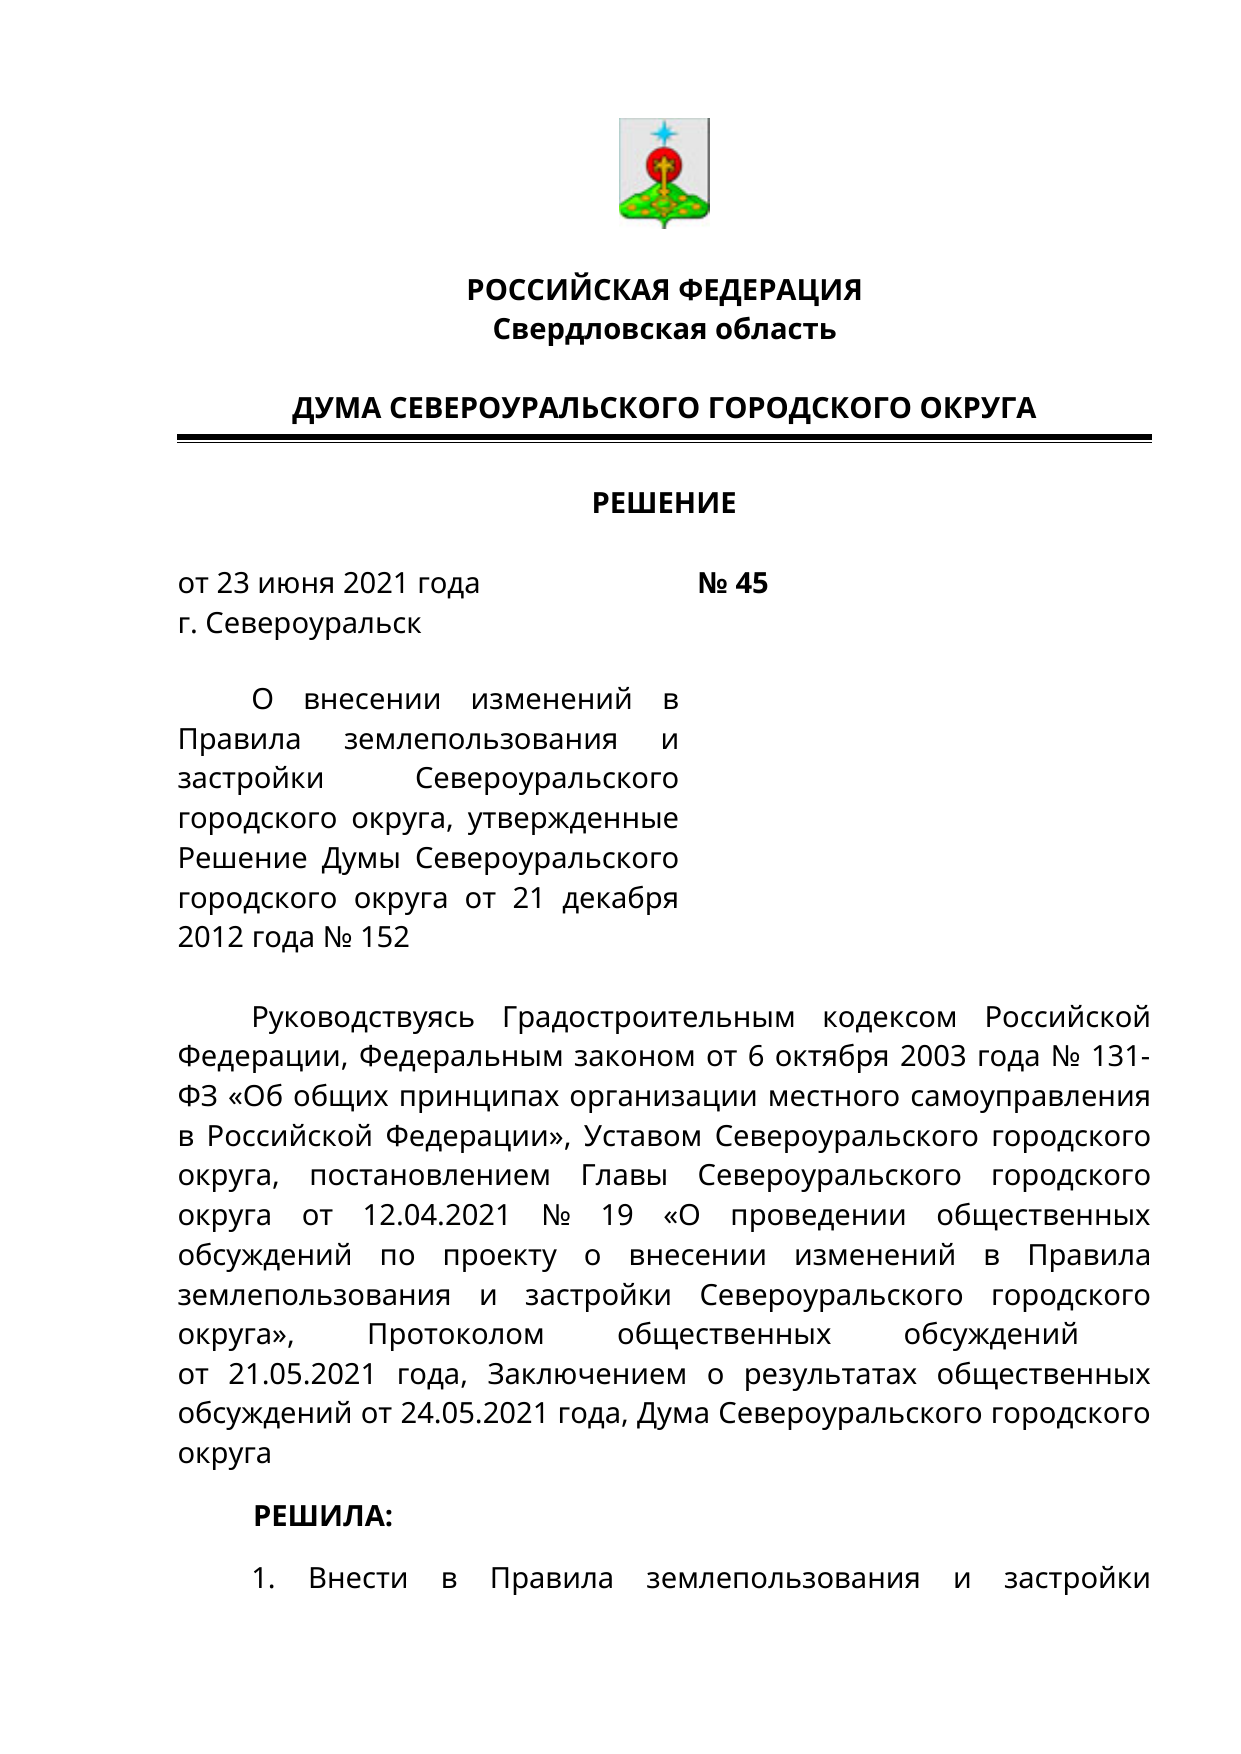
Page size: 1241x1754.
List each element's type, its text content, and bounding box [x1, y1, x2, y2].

text ДУМА СЕВЕРОУРАЛЬСКОГО ГОРОДСКОГО ОКРУГА [177, 388, 1152, 434]
text от 23 июня 2021 года № 45 [177, 562, 1151, 602]
text РЕШИЛА: [177, 1495, 1152, 1534]
text РЕШЕНИЕ [177, 483, 1151, 522]
text Свердловская область [177, 308, 1152, 348]
text Руководствуясь Градостроительным кодексом Российской Федерации, Федеральным законом от 6 октября 2003 года № 131-ФЗ «Об общих принципах организации местного самоуправления в Российской Федерации», Уставом Североуральского городского округа, постановлением Главы Североуральского городского округа от 12.04.2021 № 19 «О проведении общественных обсуждений по проекту о внесении изменений в Правила землепользования и застройки Североуральского городского округа», Протоколом общественных обсуждений от 21.05.2021 года, Заключением о результатах общественных обсуждений от 24.05.2021 года, Дума Североуральского городского округа [177, 996, 1152, 1472]
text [177, 1557, 1152, 1597]
text О внесении изменений в Правила землепользования и застройки Североуральского городского округа, утвержденные Решение Думы Североуральского городского округа от 21 декабря 2012 года № 152 [177, 678, 679, 956]
picture [619, 118, 710, 229]
text г. Североуральск [177, 602, 1151, 642]
text РОССИЙСКАЯ ФЕДЕРАЦИЯ [177, 269, 1152, 308]
